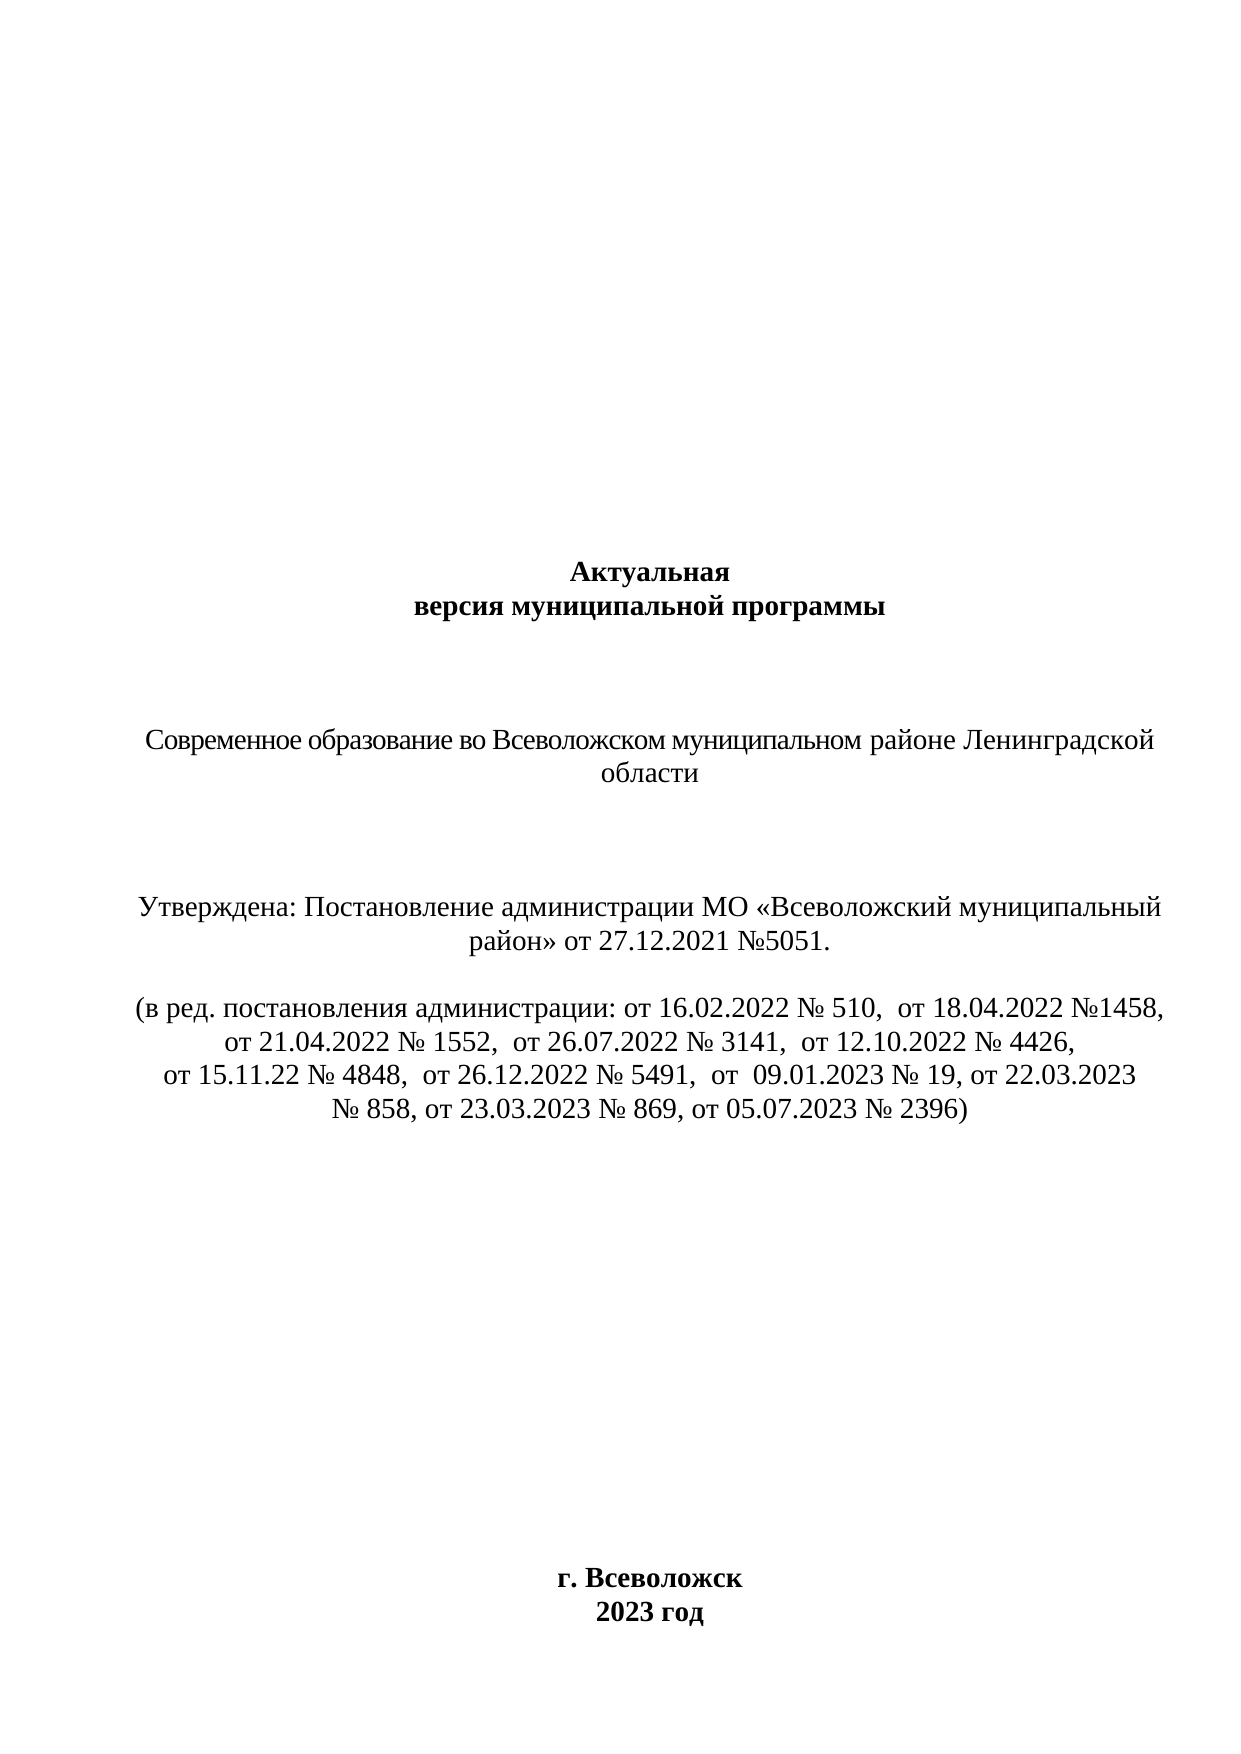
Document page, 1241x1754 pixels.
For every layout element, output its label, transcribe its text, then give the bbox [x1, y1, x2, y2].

text Актуальная [118, 554, 1181, 588]
text от 15.11.22 № 4848, от 26.12.2022 № 5491, от 09.01.2023 № 19, от 22.03.2023 № 858, от 23.03.2023 № 869, от 05.07.2023 № 2396) [118, 1057, 1181, 1124]
text Утверждена: Постановление администрации МО «Всеволожский муниципальный район» от 27.12.2021 №5051. [118, 889, 1181, 957]
text г. Всеволожск [118, 1560, 1181, 1594]
text 2023 год [118, 1594, 1181, 1627]
text (в ред. постановления администрации: от 16.02.2022 № 510, от 18.04.2022 №1458, от 21.04.2022 № 1552, от 26.07.2022 № 3141, от 12.10.2022 № 4426, [118, 990, 1181, 1057]
text версия муниципальной программы [118, 588, 1181, 621]
text Современное образование во Всеволожском муниципальном районе Ленинградской области [118, 722, 1181, 789]
